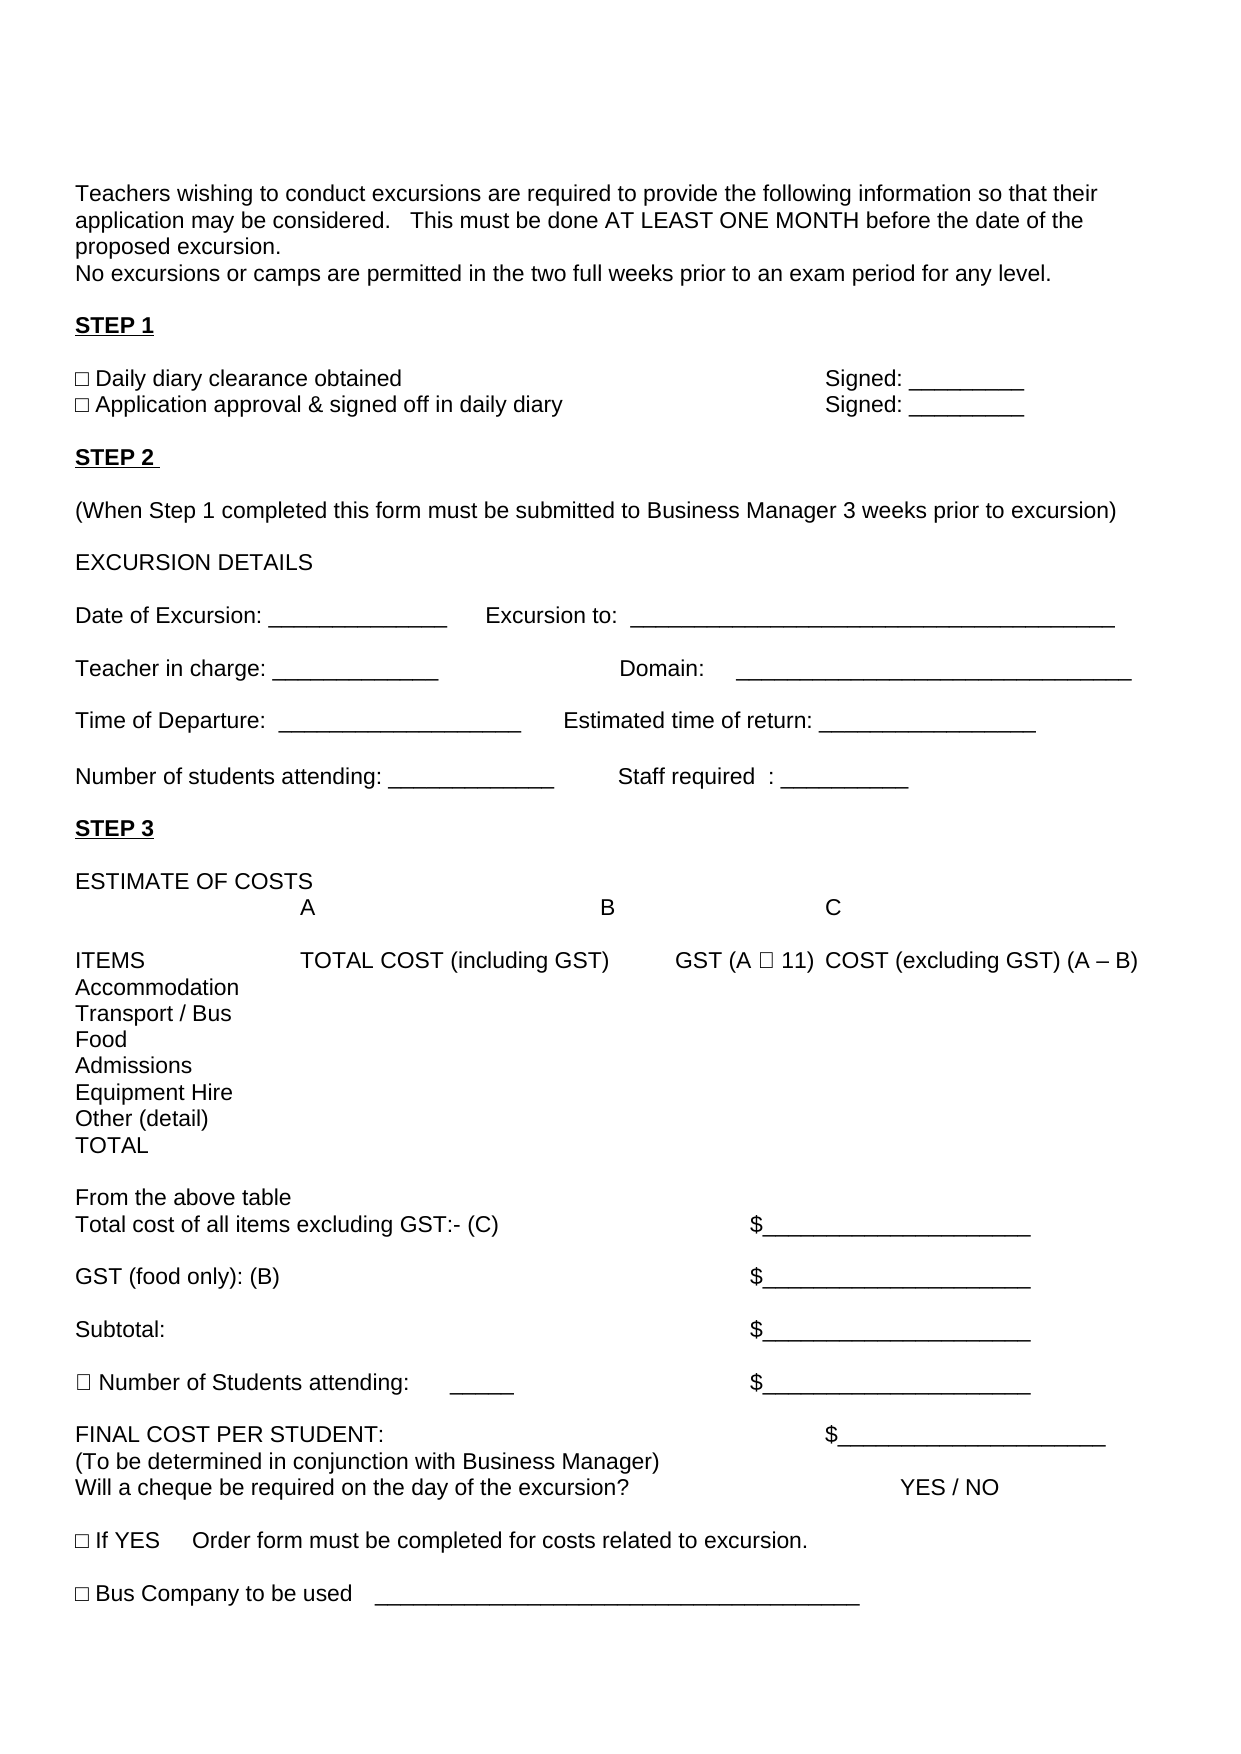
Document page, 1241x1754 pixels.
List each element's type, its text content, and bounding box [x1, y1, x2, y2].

text Date of Excursion: ______________ Excursion to: ______________________________________ [75, 602, 1165, 628]
text Teachers wishing to conduct excursions are required to provide the following information so that their application may be considered. This must be done AT LEAST ONE MONTH before the date of the proposed excursion. [75, 180, 1165, 259]
text Teacher in charge: _____________ Domain: _______________________________ [75, 655, 1165, 681]
text Equipment Hire [75, 1079, 1165, 1105]
text GST (food only): (B) $_____________________ [75, 1263, 1165, 1290]
text Time of Departure: ___________________ Estimated time of return: _________________ [75, 707, 1165, 763]
text ITEMS TOTAL COST (including GST) GST (A  11) COST (excluding GST) (A – B) [75, 947, 1165, 973]
text □ Application approval & signed off in daily diary Signed: _________ [75, 391, 1165, 418]
text EXCURSION DETAILS [75, 549, 1165, 576]
text Total cost of all items excluding GST:- (C) $_____________________ [75, 1211, 1165, 1237]
text TOTAL [75, 1132, 1165, 1158]
text FINAL COST PER STUDENT: $_____________________ [75, 1421, 1165, 1448]
text □ Bus Company to be used ______________________________________ [75, 1579, 1165, 1606]
text Admissions [75, 1052, 1165, 1079]
text A B C [75, 894, 1165, 921]
text (When Step 1 completed this form must be submitted to Business Manager 3 weeks prior to excursion) [75, 497, 1165, 523]
text □ If YES Order form must be completed for costs related to excursion. [75, 1527, 1165, 1553]
text Number of students attending: _____________ Staff required : __________ [75, 763, 1165, 789]
text Will a cheque be required on the day of the excursion? YES / NO [75, 1474, 1165, 1501]
text Transport / Bus [75, 1000, 1165, 1026]
text Subtotal: $_____________________ [75, 1316, 1165, 1342]
text No excursions or camps are permitted in the two full weeks prior to an exam period for any level. [75, 259, 1165, 286]
text ESTIMATE OF COSTS [75, 868, 1165, 894]
text STEP 2 [75, 444, 1165, 470]
text Food [75, 1026, 1165, 1052]
text Accommodation [75, 973, 1165, 1000]
text STEP 3 [75, 815, 1165, 842]
text Other (detail) [75, 1105, 1165, 1132]
text  Number of Students attending: _____ $_____________________ [75, 1369, 1165, 1395]
text □ Daily diary clearance obtained Signed: _________ [75, 365, 1165, 391]
text From the above table [75, 1184, 1165, 1211]
text STEP 1 [75, 312, 1165, 338]
text (To be determined in conjunction with Business Manager) [75, 1448, 1165, 1474]
